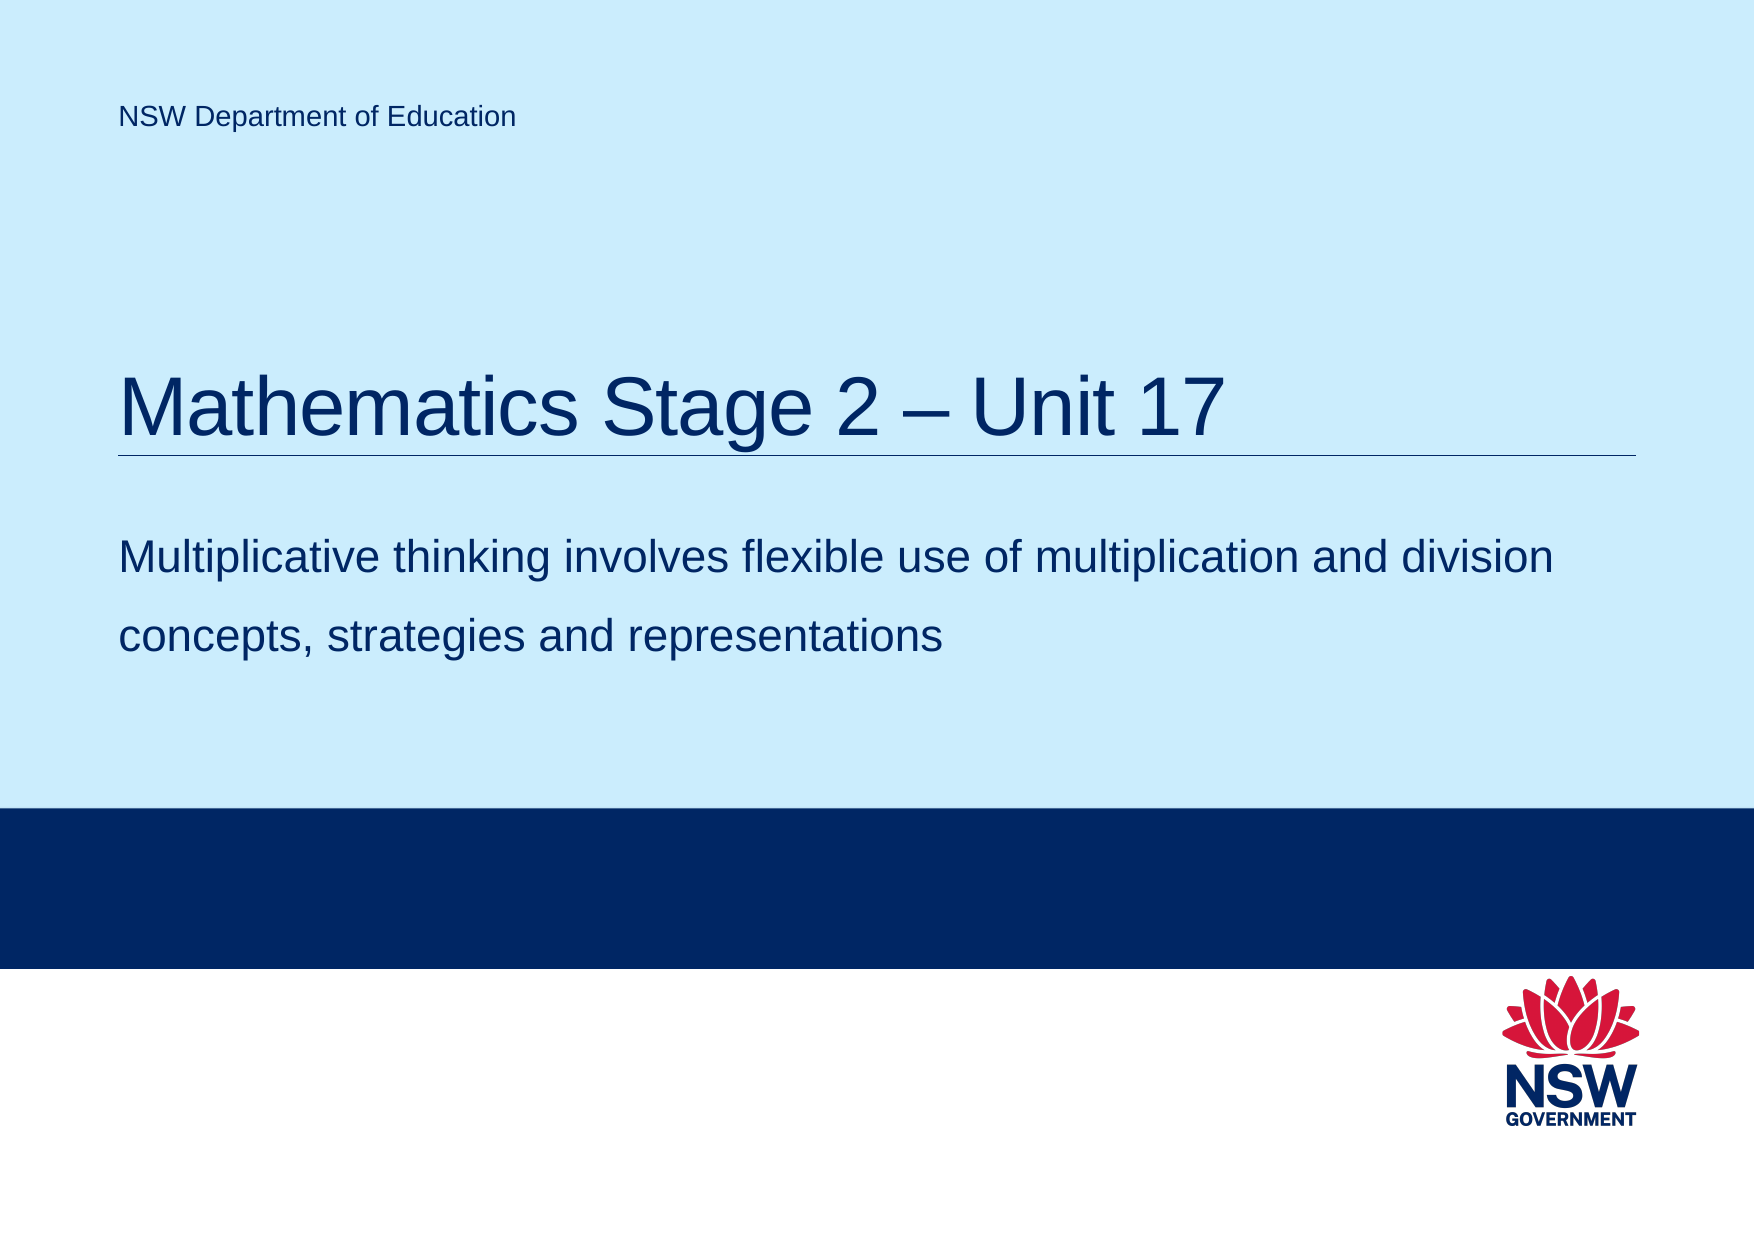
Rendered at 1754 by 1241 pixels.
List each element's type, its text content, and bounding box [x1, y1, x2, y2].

text Multiplicative thinking involves flexible use of multiplication and division concepts, strategies and representations [118, 529, 1636, 661]
picture [1502, 976, 1640, 1126]
picture [0, 0, 1754, 969]
title Mathematics Stage 2 – Unit 17 [118, 357, 1636, 455]
